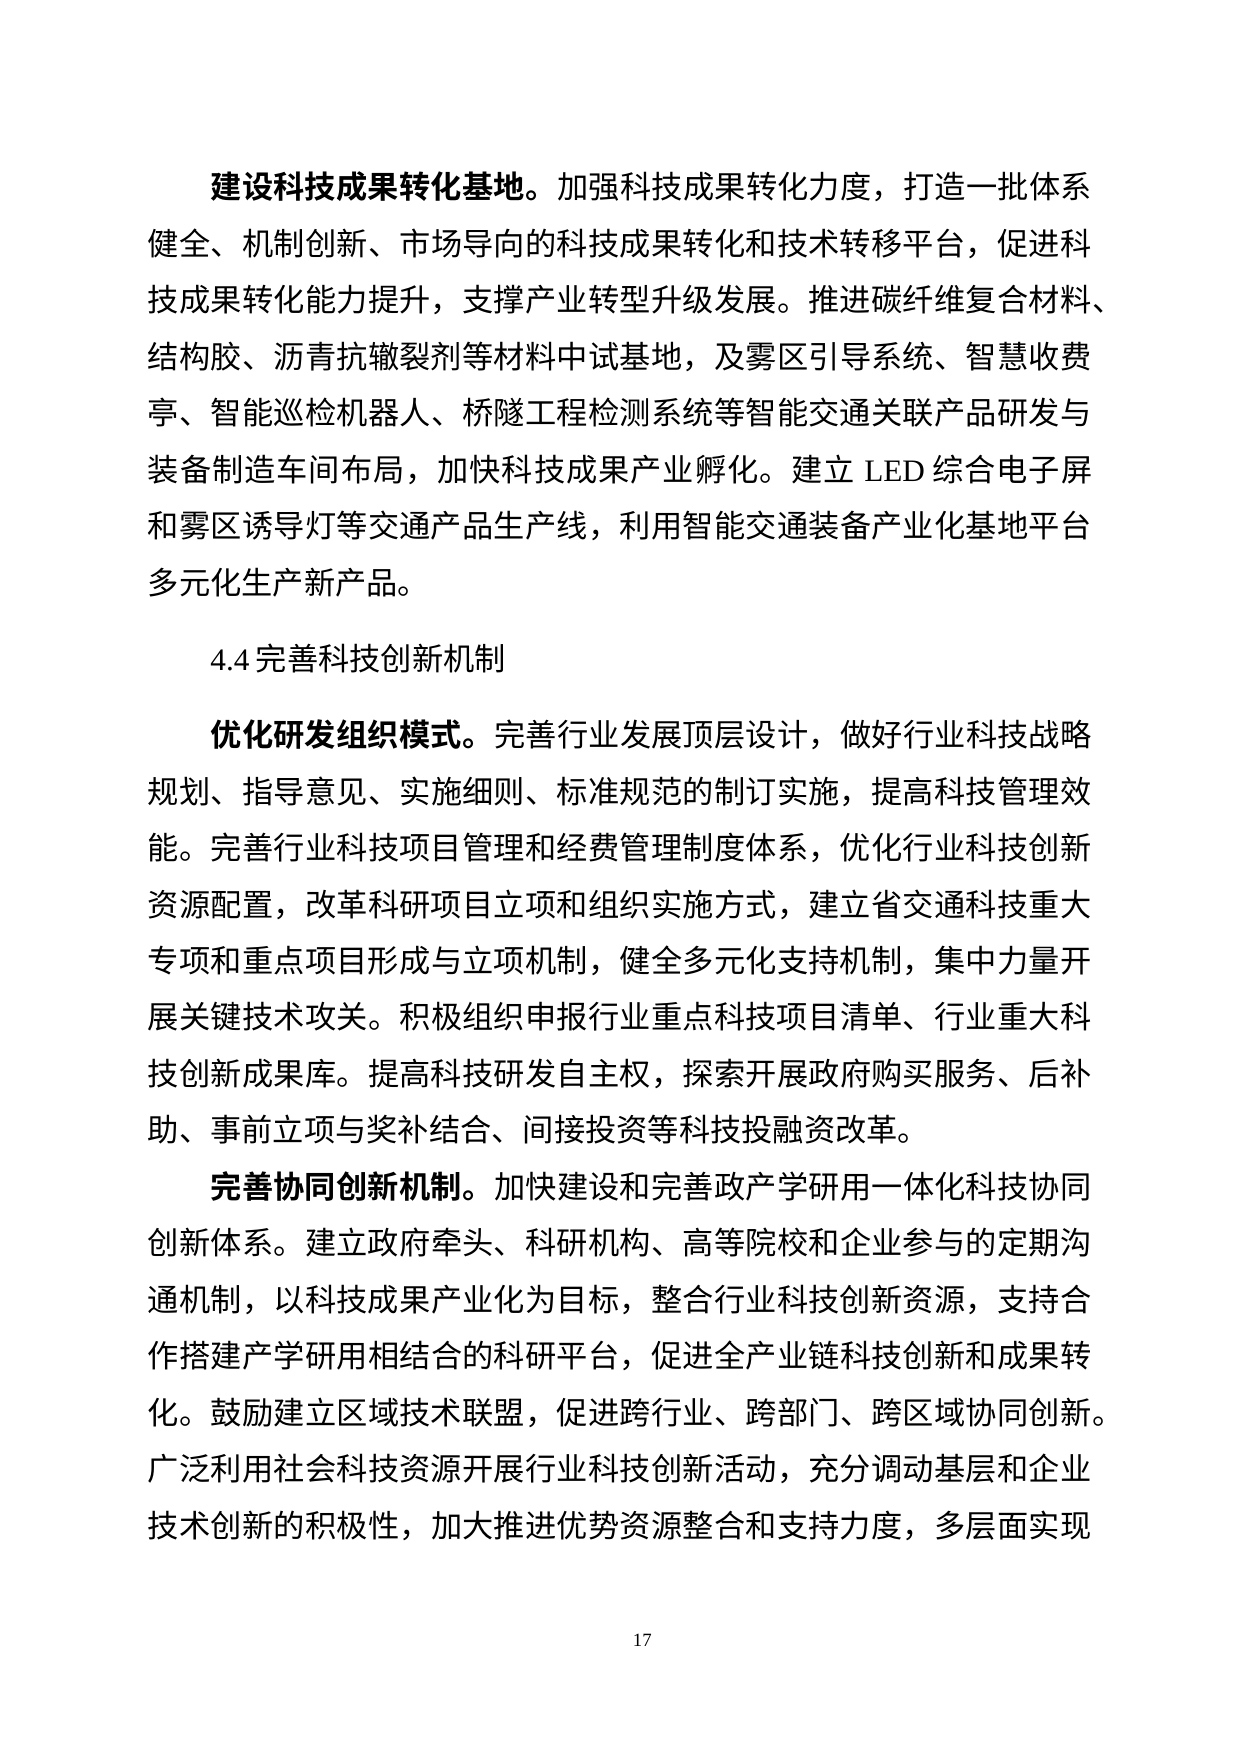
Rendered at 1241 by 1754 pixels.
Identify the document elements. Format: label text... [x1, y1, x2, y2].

text 优化研发组织模式。完善行业发展顶层设计，做好行业科技战略规划、指导意见、实施细则、标准规范的制订实施，提高科技管理效能。完善行业科技项目管理和经费管理制度体系，优化行业科技创新资源配置，改革科研项目立项和组织实施方式，建立省交通科技重大专项和重点项目形成与立项机制，健全多元化支持机制，集中力量开展关键技术攻关。积极组织申报行业重点科技项目清单、行业重大科技创新成果库。提高科技研发自主权，探索开展政府购买服务、后补助、事前立项与奖补结合、间接投资等科技投融资改革。 [148, 710, 1092, 1151]
subtitle 4.4完善科技创新机制 [148, 634, 1092, 679]
text 建设科技成果转化基地。加强科技成果转化力度，打造一批体系健全、机制创新、市场导向的科技成果转化和技术转移平台，促进科技成果转化能力提升，支撑产业转型升级发展。推进碳纤维复合材料、结构胶、沥青抗辙裂剂等材料中试基地，及雾区引导系统、智慧收费亭、智能巡检机器人、桥隧工程检测系统等智能交通关联产品研发与装备制造车间布局，加快科技成果产业孵化。建立LED综合电子屏和雾区诱导灯等交通产品生产线，利用智能交通装备产业化基地平台多元化生产新产品。 [148, 163, 1092, 603]
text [148, 1162, 1092, 1546]
